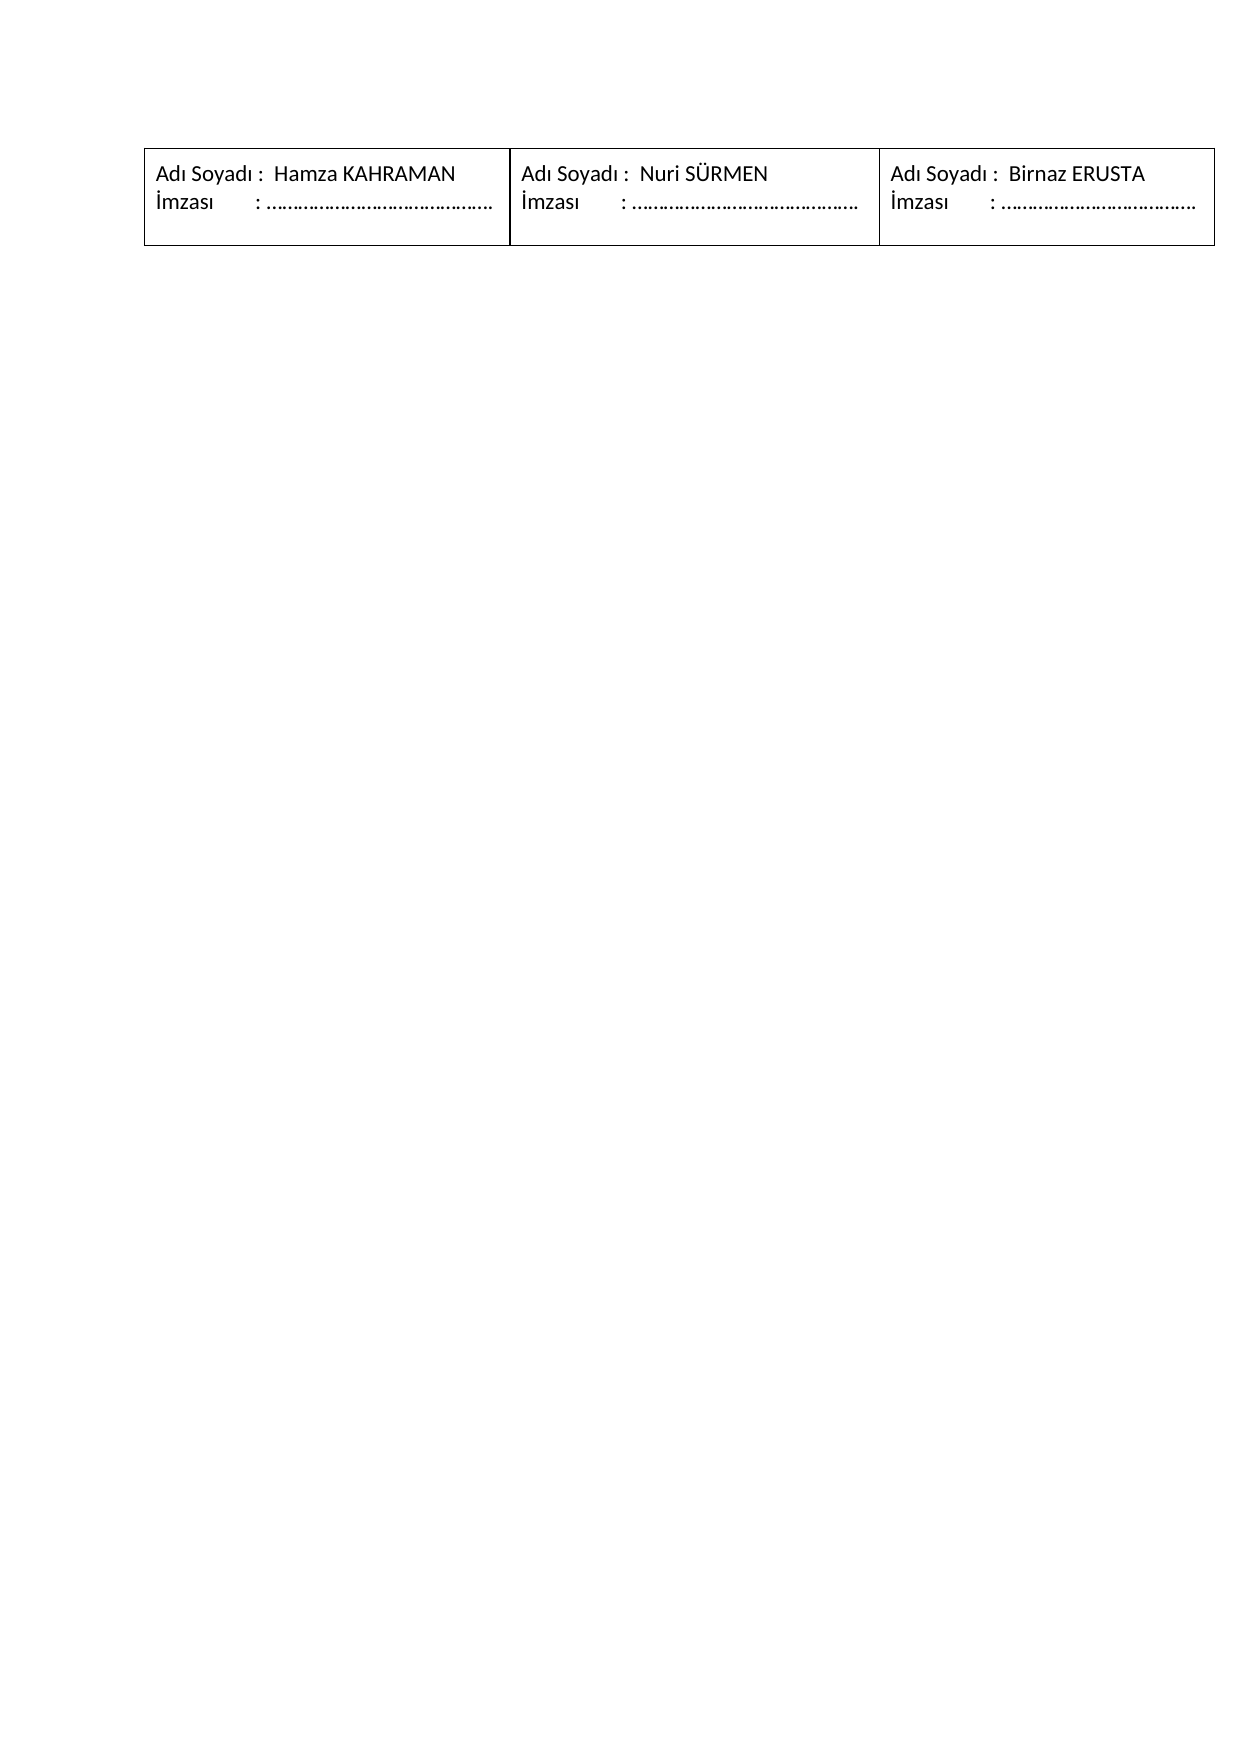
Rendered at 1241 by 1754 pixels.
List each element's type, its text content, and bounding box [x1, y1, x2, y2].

table_cell Adı Soyadı : Hamza KAHRAMAN İmzası : ……………………………………. [145, 149, 509, 244]
table_cell Adı Soyadı : Birnaz ERUSTA İmzası : ………………………………. [880, 149, 1214, 244]
table_cell Adı Soyadı : Nuri SÜRMEN İmzası : ……………………………………. [511, 149, 879, 244]
